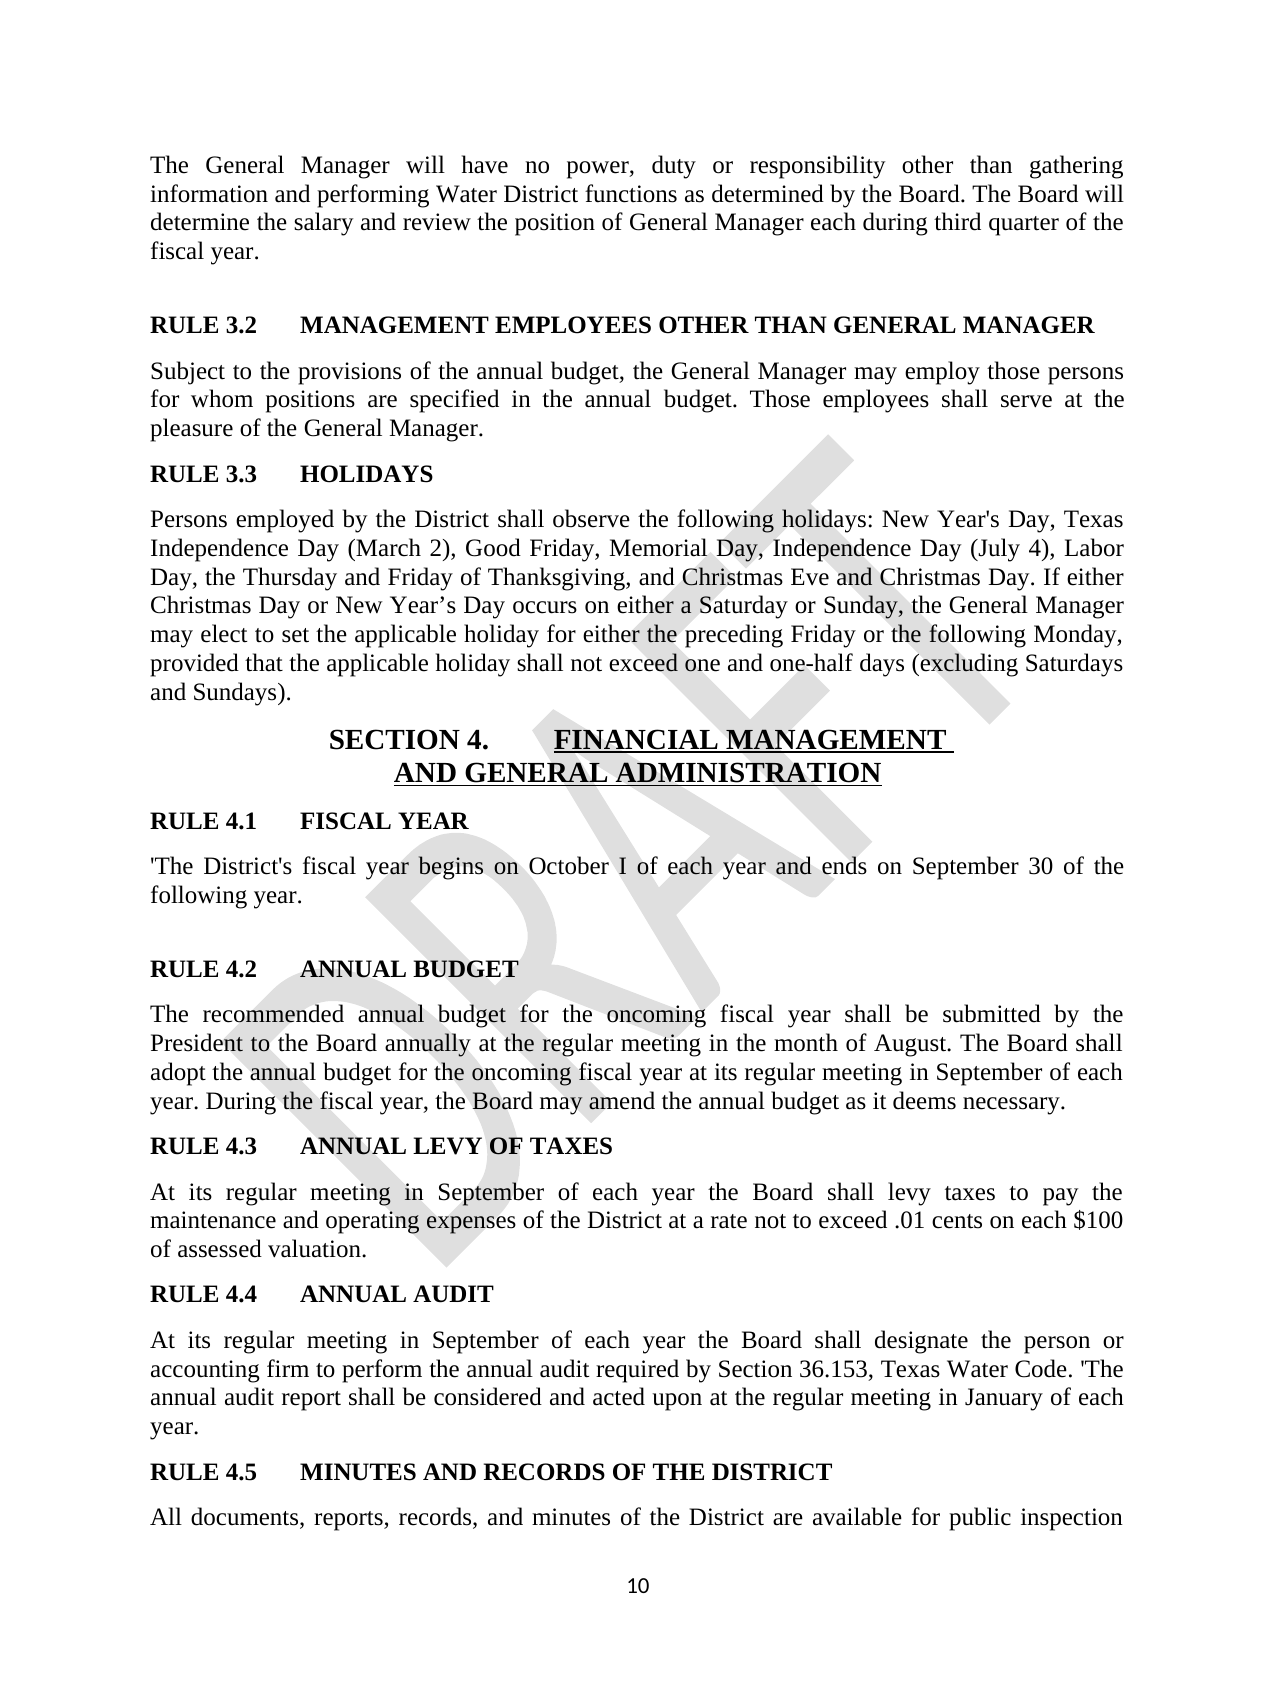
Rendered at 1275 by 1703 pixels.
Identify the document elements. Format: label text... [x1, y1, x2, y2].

text The recommended annual budget for the oncoming fiscal year shall be submitted by the President to the Board annually at the regular meeting in the month of August. The Board shall adopt the annual budget for the oncoming fiscal year at its regular meeting in September of each year. During the fiscal year, the Board may amend the annual budget as it deems necessary. [150, 999, 1125, 1114]
text AND GENERAL ADMINISTRATION [150, 756, 1125, 789]
text Subject to the provisions of the annual budget, the General Manager may employ those persons for whom positions are specified in the annual budget. Those employees shall serve at the pleasure of the General Manager. [150, 356, 1125, 442]
text RULE 3.3 HOLIDAYS [150, 459, 1125, 487]
text RULE 4.4 ANNUAL AUDIT [150, 1279, 1125, 1308]
text 'The District's fiscal year begins on October I of each year and ends on September 30 of the following year. [150, 851, 1125, 909]
text At its regular meeting in September of each year the Board shall levy taxes to pay the maintenance and operating expenses of the District at a rate not to exceed .01 cents on each $100 of assessed valuation. [150, 1177, 1125, 1263]
text Persons employed by the District shall observe the following holidays: New Year's Day, Texas Independence Day (March 2), Good Friday, Memorial Day, Independence Day (July 4), Labor Day, the Thursday and Friday of Thanksgiving, and Christmas Eve and Christmas Day. If either Christmas Day or New Year’s Day occurs on either a Saturday or Sunday, the General Manager may elect to set the applicable holiday for either the preceding Friday or the following Monday, provided that the applicable holiday shall not exceed one and one-half days (excluding Saturdays and Sundays). [150, 504, 1125, 705]
text RULE 4.1 FISCAL YEAR [150, 806, 1125, 834]
text RULE 3.2 MANAGEMENT EMPLOYEES OTHER THAN GENERAL MANAGER [150, 310, 1125, 339]
text RULE 4.2 ANNUAL BUDGET [150, 954, 1125, 983]
text RULE 4.5 MINUTES AND RECORDS OF THE DISTRICT [150, 1457, 1125, 1485]
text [150, 150, 1125, 265]
text SECTION 4. FINANCIAL MANAGEMENT [150, 722, 1125, 756]
text At its regular meeting in September of each year the Board shall designate the person or accounting firm to perform the annual audit required by Section 36.153, Texas Water Code. 'The annual audit report shall be considered and acted upon at the regular meeting in January of each year. [150, 1325, 1125, 1440]
text RULE 4.3 ANNUAL LEVY OF TAXES [150, 1131, 1125, 1160]
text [150, 1502, 1125, 1531]
